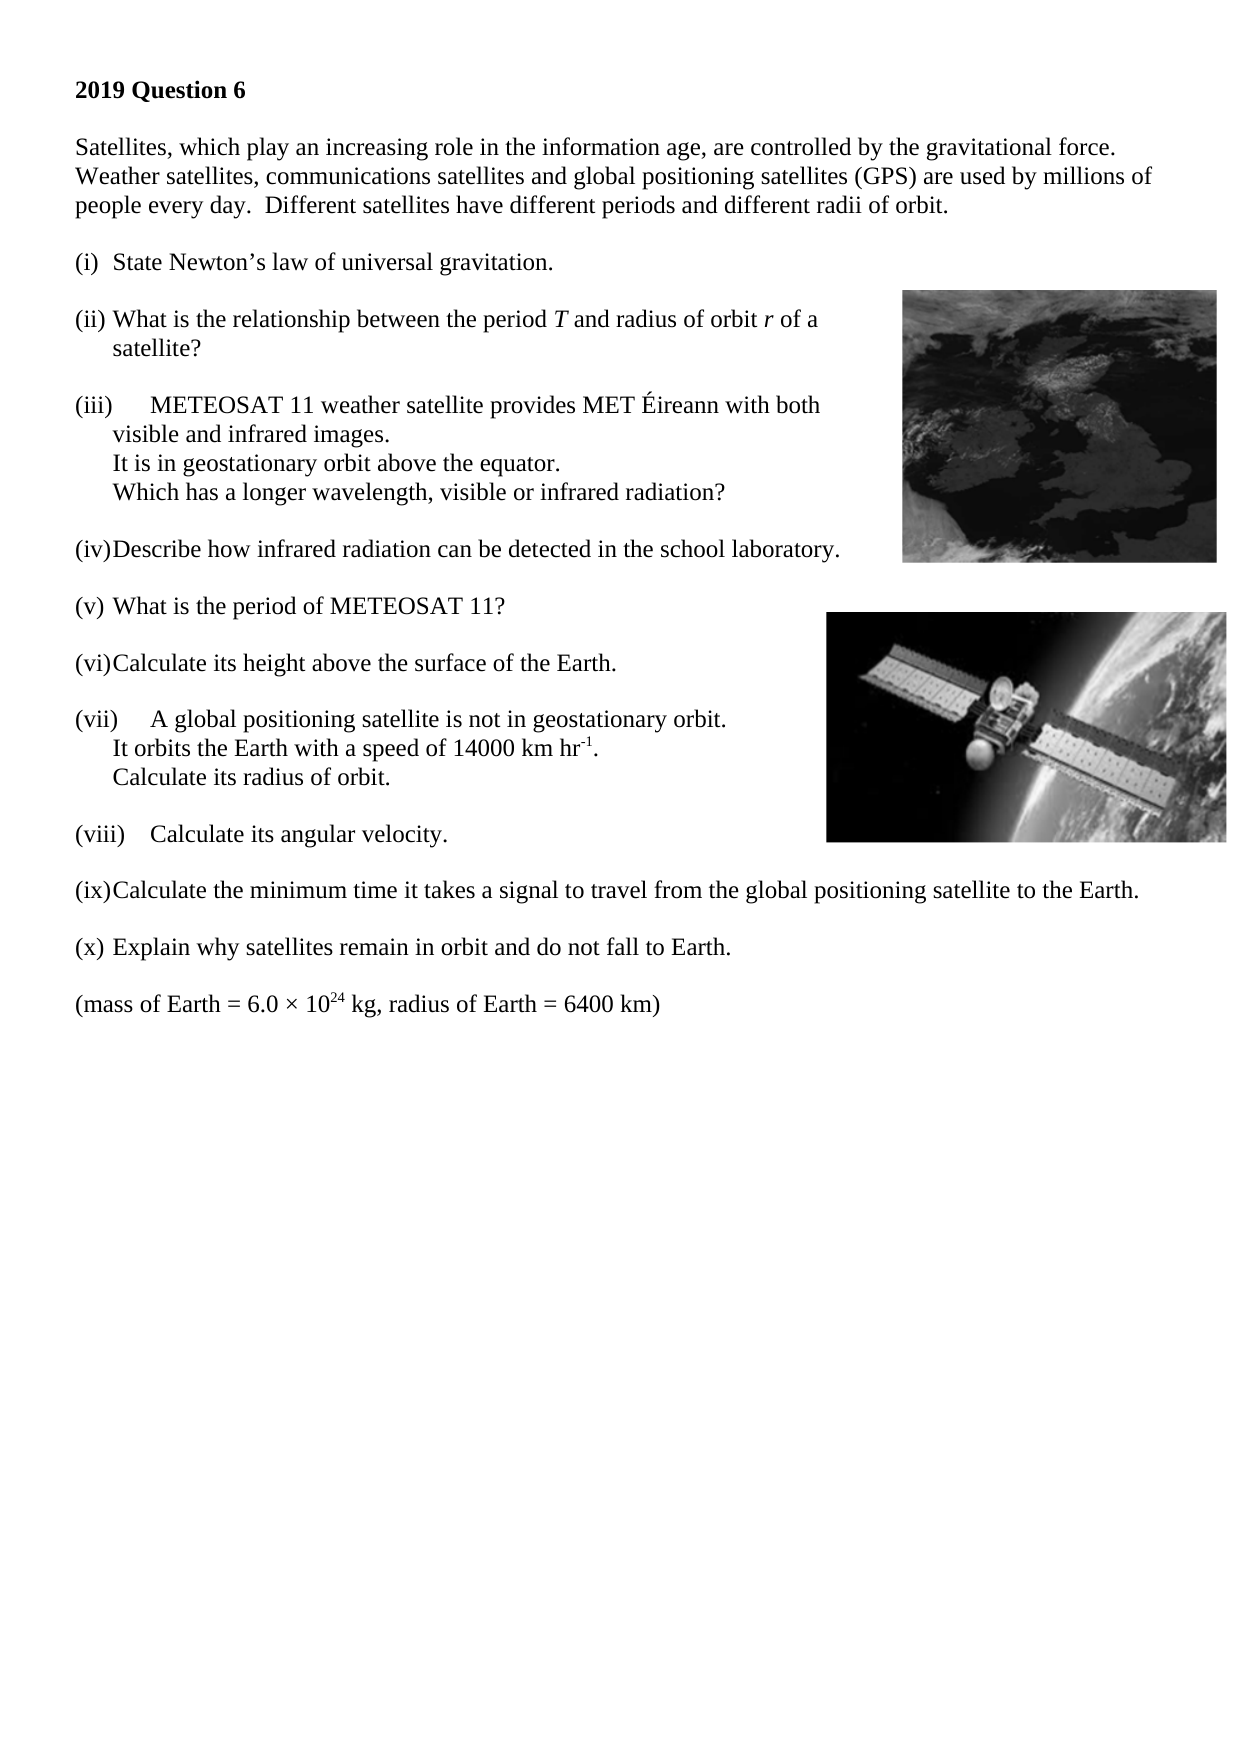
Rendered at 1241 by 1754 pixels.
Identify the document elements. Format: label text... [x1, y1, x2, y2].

text It orbits the Earth with a speed of 14000 km hr‐1. [112, 733, 826, 762]
list Calculate its height above the surface of the Earth. [75, 648, 826, 704]
list Describe how infrared radiation can be detected in the school laboratory. [75, 534, 1165, 591]
text Calculate its radius of orbit. [112, 762, 826, 819]
picture [826, 612, 1229, 845]
list What is the period of METEOSAT 11? [75, 591, 1165, 648]
list Calculate its angular velocity. [75, 819, 1165, 876]
list A global positioning satellite is not in geostationary orbit. [75, 704, 826, 733]
list METEOSAT 11 weather satellite provides MET Éireann with both visible and infrared images. [75, 391, 902, 448]
list What is the relationship between the period T and radius of orbit r of a satellite? [75, 304, 902, 362]
list Calculate the minimum time it takes a signal to travel from the global positioning satellite to the Earth. [75, 876, 1165, 932]
text 2019 Question 6 [75, 75, 1165, 104]
list Explain why satellites remain in orbit and do not fall to Earth. [75, 932, 1165, 989]
list State Newton’s law of universal gravitation. [75, 247, 1165, 304]
text It is in geostationary orbit above the equator. Which has a longer wavelength, visible or infrared radiation? [112, 448, 902, 506]
picture [902, 290, 1219, 565]
text Satellites, which play an increasing role in the information age, are controlled by the gravitational force. Weather satellites, communications satellites and global positioning satellites (GPS) are used by millions of people every day. Different satellites have different periods and different radii of orbit. [75, 132, 1165, 219]
text (mass of Earth = 6.0 × 1024 kg, radius of Earth = 6400 km) [75, 989, 1165, 1018]
